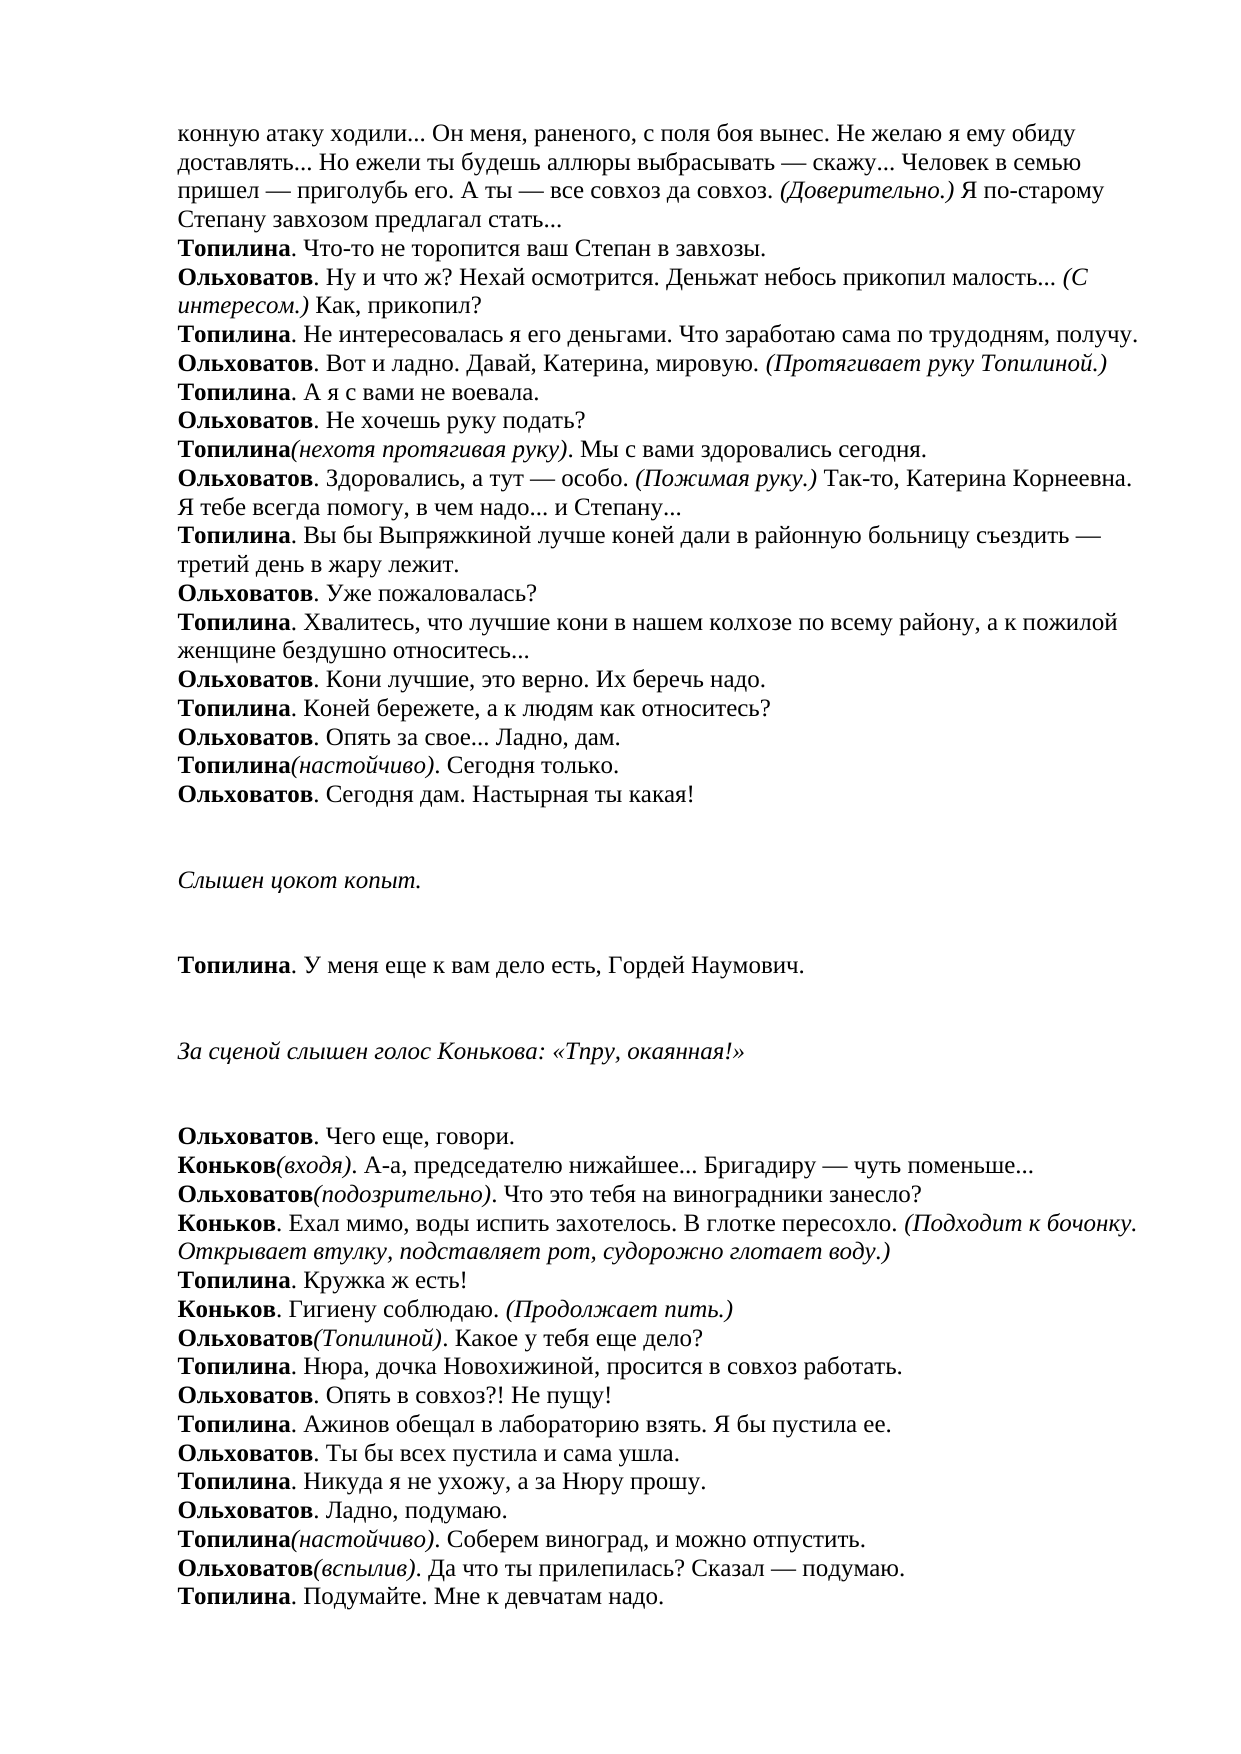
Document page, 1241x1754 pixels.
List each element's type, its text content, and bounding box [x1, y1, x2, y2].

text Топилина. Коней бережете, а к людям как относитесь? [177, 693, 1152, 722]
text Топилина. Нюра, дочка Новохижиной, просится в совхоз работать. [177, 1351, 1152, 1380]
text Топилина. А я с вами не воевала. [177, 377, 1152, 406]
text Топилина. Что-то не торопится ваш Степан в завхозы. [177, 233, 1152, 262]
text Топилина(нехотя протягивая руку). Мы с вами здоровались сегодня. [177, 434, 1152, 463]
text Слышен цокот копыт. [177, 865, 1152, 894]
text Ольховатов. Опять за свое... Ладно, дам. [177, 722, 1152, 751]
text Топилина. Хвалитесь, что лучшие кони в нашем колхозе по всему району, а к пожилой женщине бездушно относитесь... [177, 607, 1152, 664]
text Ольховатов. Чего еще, говори. [177, 1121, 1152, 1150]
text Ольховатов(подозрительно). Что это тебя на виноградники занесло? [177, 1179, 1152, 1208]
text Ольховатов. Вот и ладно. Давай, Катерина, мировую. (Протягивает руку Топилиной.) [177, 348, 1152, 377]
text Топилина. Ажинов обещал в лабораторию взять. Я бы пустила ее. [177, 1409, 1152, 1438]
text Ольховатов. Сегодня дам. Настырная ты какая! [177, 779, 1152, 808]
text Ольховатов(Топилиной). Какое у тебя еще дело? [177, 1323, 1152, 1351]
text Ольховатов. Опять в совхоз?! Не пущу! [177, 1380, 1152, 1409]
text Коньков(входя). А-а, председателю нижайшее... Бригадиру — чуть поменьше... [177, 1150, 1152, 1179]
text Ольховатов. Кони лучшие, это верно. Их беречь надо. [177, 664, 1152, 693]
text Топилина(настойчиво). Сегодня только. [177, 751, 1152, 779]
text Ольховатов. Ладно, подумаю. [177, 1495, 1152, 1524]
text Топилина. Кружка ж есть! [177, 1265, 1152, 1294]
text Топилина. Не интересовалась я его деньгами. Что заработаю сама по трудодням, получу. [177, 319, 1152, 348]
text Топилина. Вы бы Выпряжкиной лучше коней дали в районную больницу съездить — третий день в жару лежит. [177, 521, 1152, 578]
text Коньков. Гигиену соблюдаю. (Продолжает пить.) [177, 1294, 1152, 1323]
text Ольховатов. Ты бы всех пустила и сама ушла. [177, 1438, 1152, 1466]
text Топилина(настойчиво). Соберем виноград, и можно отпустить. [177, 1524, 1152, 1553]
text Топилина. У меня еще к вам дело есть, Гордей Наумович. [177, 950, 1152, 979]
text Ольховатов. Уже пожаловалась? [177, 578, 1152, 607]
text За сценой слышен голос Конькова: «Тпру, окаянная!» [177, 1036, 1152, 1065]
text Топилина. Подумайте. Мне к девчатам надо. [177, 1581, 1152, 1610]
text Ольховатов. Не хочешь руку подать? [177, 406, 1152, 434]
text Топилина. Никуда я не ухожу, а за Нюру прошу. [177, 1466, 1152, 1495]
text Ольховатов(вспылив). Да что ты прилепилась? Сказал — подумаю. [177, 1553, 1152, 1581]
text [177, 118, 1152, 233]
text Ольховатов. Здоровались, а тут — особо. (Пожимая руку.) Так-то, Катерина Корнеевна. Я тебе всегда помогу, в чем надо... и Степану... [177, 463, 1152, 521]
text Ольховатов. Ну и что ж? Нехай осмотрится. Деньжат небось прикопил малость... (С интересом.) Как, прикопил? [177, 262, 1152, 319]
text Коньков. Ехал мимо, воды испить захотелось. В глотке пересохло. (Подходит к бочонку. Открывает втулку, подставляет рот, судорожно глотает воду.) [177, 1208, 1152, 1265]
